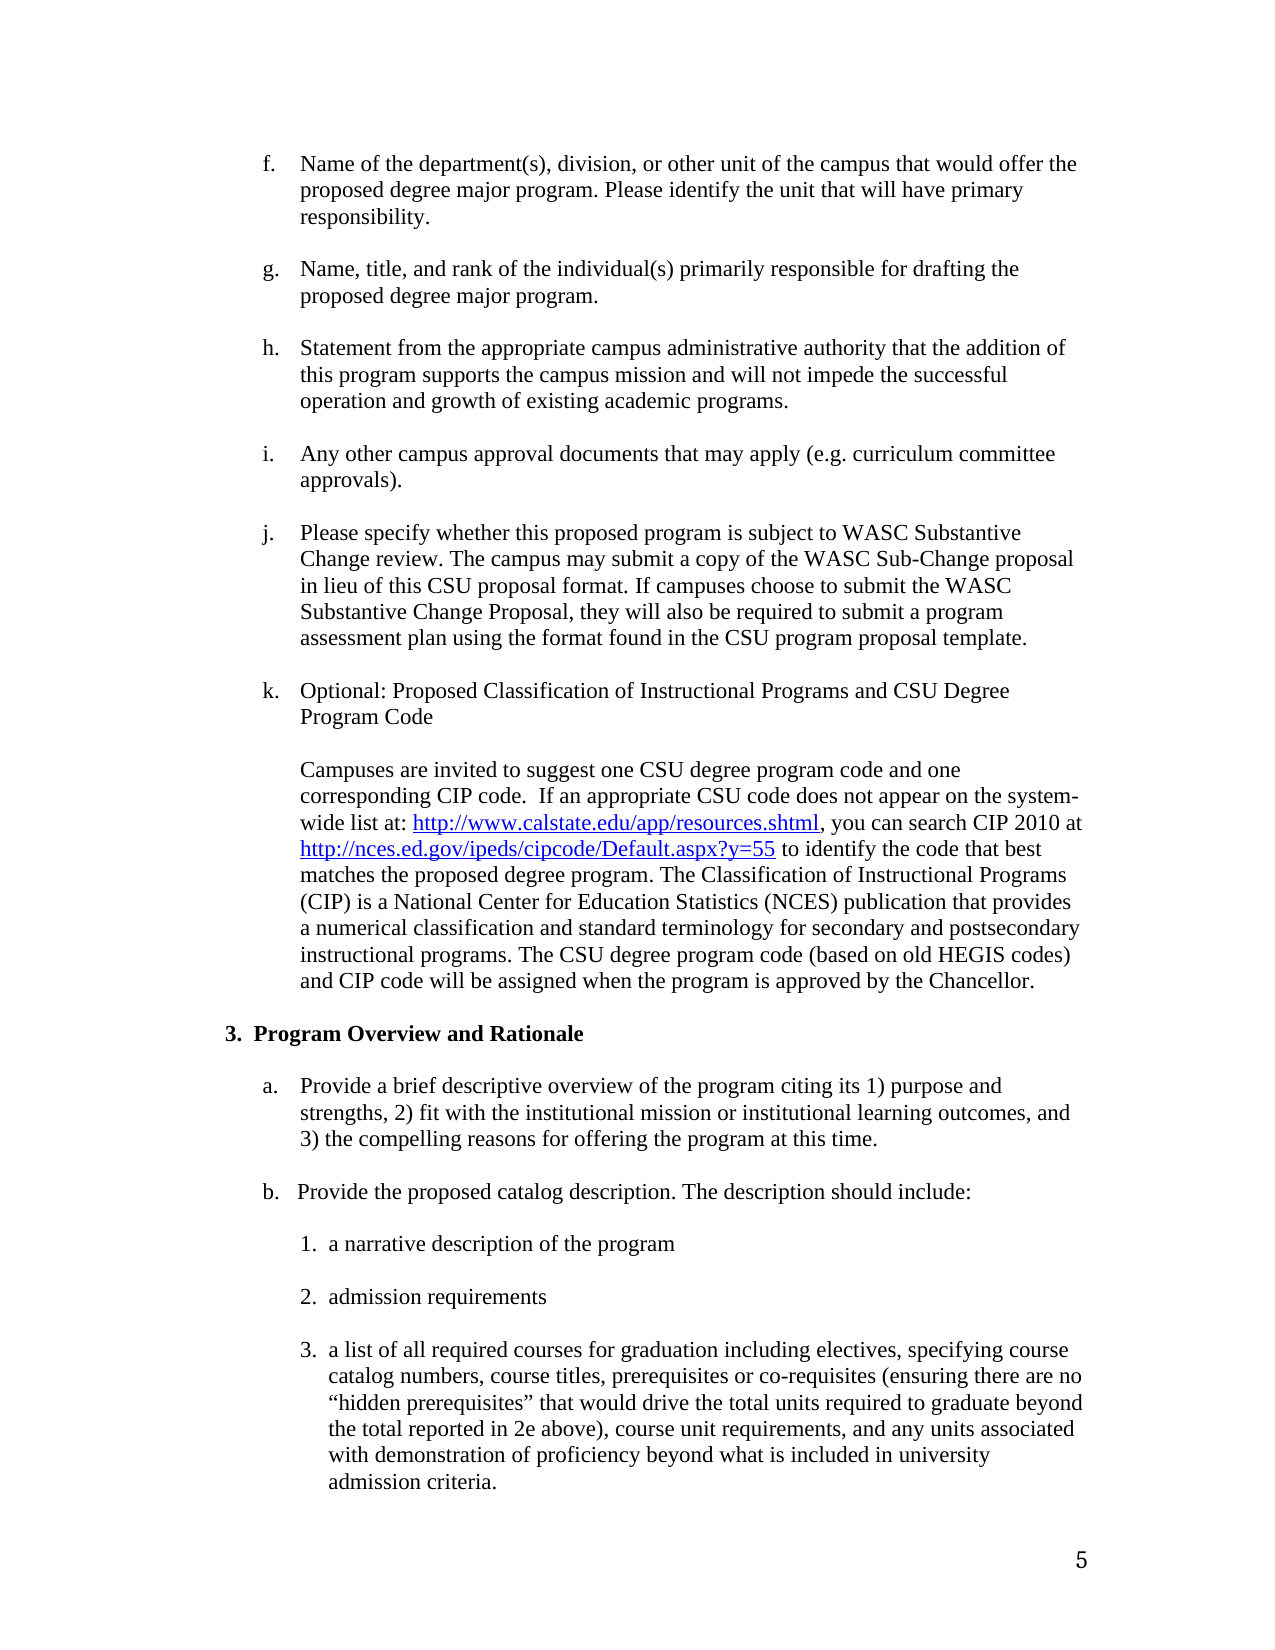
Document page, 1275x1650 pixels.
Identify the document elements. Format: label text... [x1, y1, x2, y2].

list Any other campus approval documents that may apply (e.g. curriculum committee approvals). [262, 440, 1087, 493]
list Statement from the appropriate campus administrative authority that the addition of this program supports the campus mission and will not impede the successful operation and growth of existing academic programs. [262, 334, 1087, 413]
list Provide a brief descriptive overview of the program citing its 1) purpose and strengths, 2) fit with the institutional mission or institutional learning outcomes, and 3) the compelling reasons for offering the program at this time. [262, 1072, 1087, 1151]
text 3. Program Overview and Rationale [225, 1020, 1087, 1046]
list Optional: Proposed Classification of Instructional Programs and CSU Degree Program Code [262, 677, 1087, 730]
list Please specify whether this proposed program is subject to WASC Substantive Change review. The campus may submit a copy of the WASC Sub-Change proposal in lieu of this CSU proposal format. If campuses choose to submit the WASC Substantive Change Proposal, they will also be required to submit a program assessment plan using the format found in the CSU program proposal template. [262, 519, 1087, 651]
text 3. a list of all required courses for graduation including electives, specifying course catalog numbers, course titles, prerequisites or co-requisites (ensuring there are no “hidden prerequisites” that would drive the total units required to graduate beyond the total reported in 2e above), course unit requirements, and any units associated with demonstration of proficiency beyond what is included in university admission criteria. [300, 1336, 1087, 1494]
text b. Provide the proposed catalog description. The description should include: [262, 1178, 1087, 1204]
list Name of the department(s), division, or other unit of the campus that would offer the proposed degree major program. Please identify the unit that will have primary responsibility. [262, 150, 1087, 229]
list Name, title, and rank of the individual(s) primarily responsible for drafting the proposed degree major program. [262, 255, 1087, 308]
text 2. admission requirements [300, 1283, 1087, 1309]
text 1. a narrative description of the program [300, 1231, 1087, 1257]
text Campuses are invited to suggest one CSU degree program code and one corresponding CIP code. If an appropriate CSU code does not appear on the system-wide list at: http://www.calstate.edu/app/resources.shtml, you can search CIP 2010 at http://nces.ed.gov/ipeds/cipcode/Default.aspx?y=55 to identify the code that best matches the proposed degree program. The Classification of Instructional Programs (CIP) is a National Center for Education Statistics (NCES) publication that provides a numerical classification and standard terminology for secondary and postsecondary instructional programs. The CSU degree program code (based on old HEGIS codes) and CIP code will be assigned when the program is approved by the Chancellor. [300, 756, 1087, 993]
